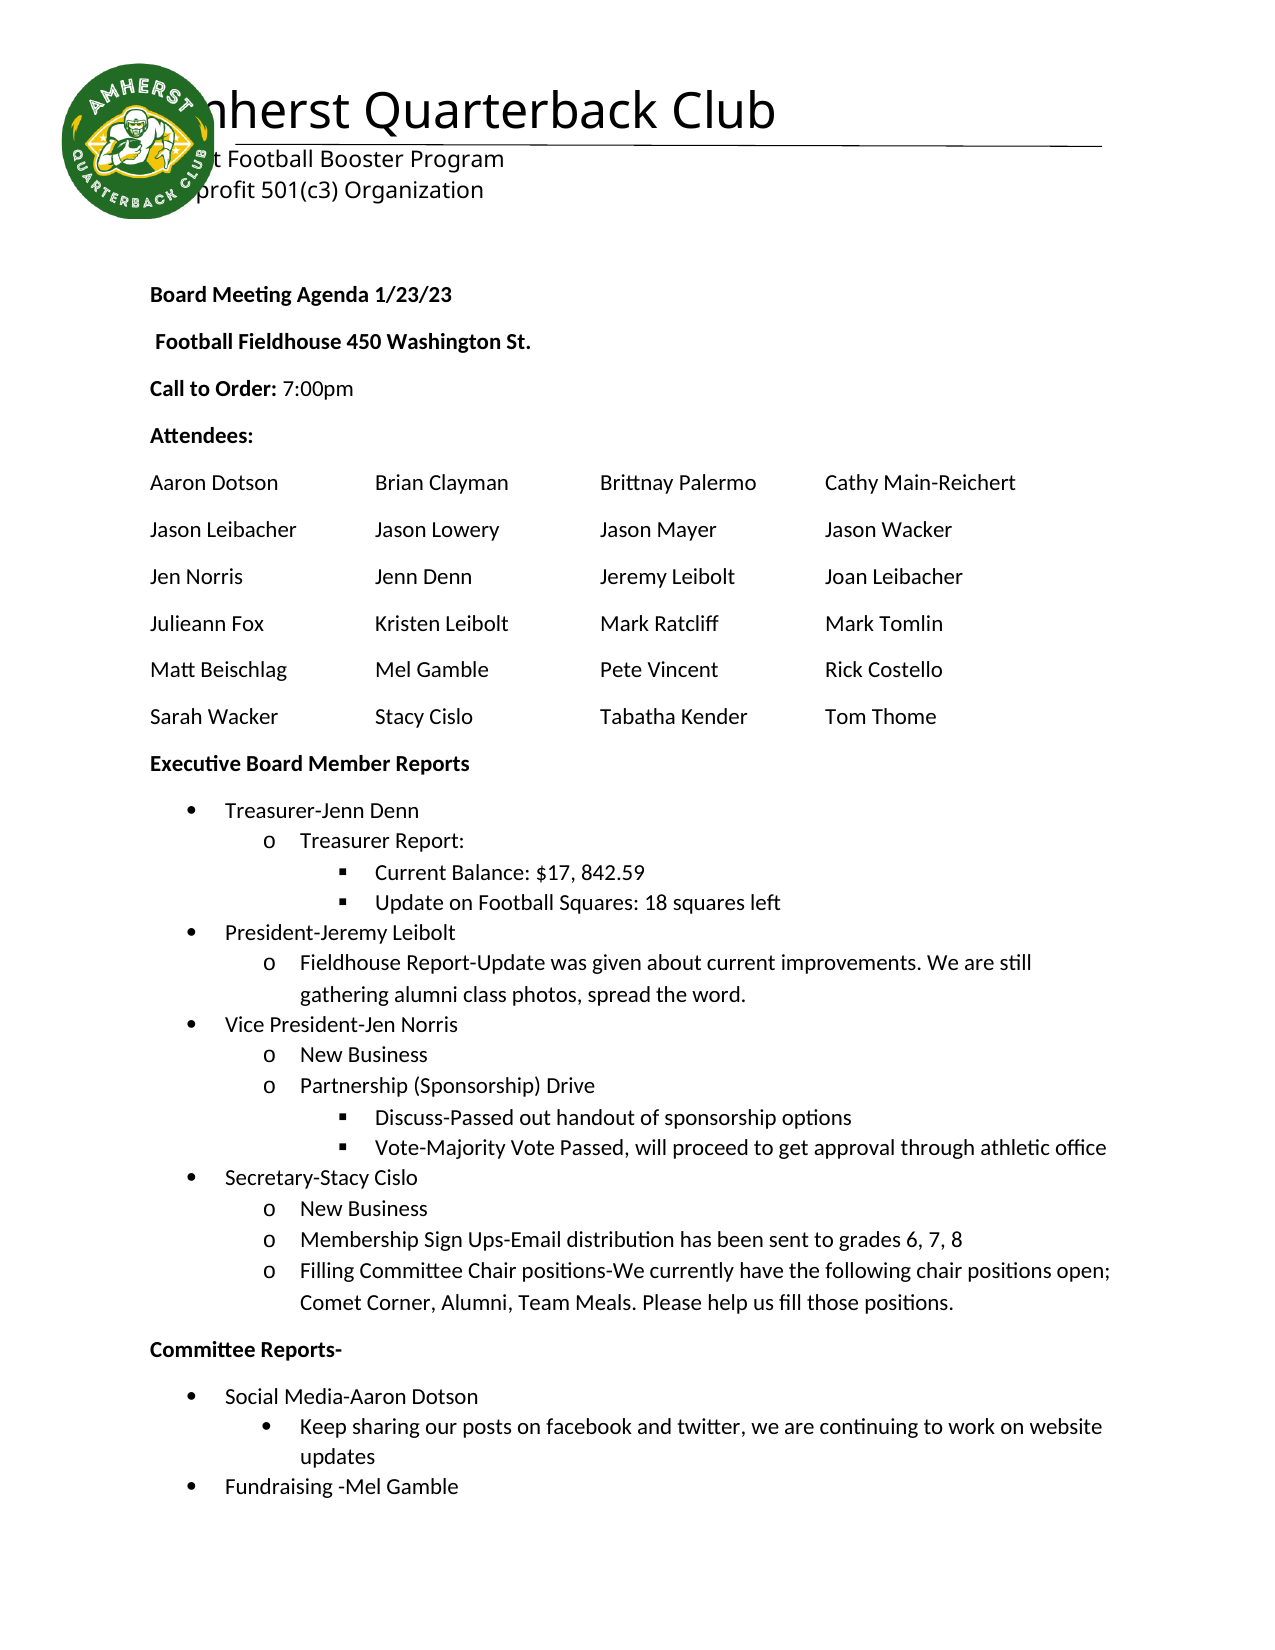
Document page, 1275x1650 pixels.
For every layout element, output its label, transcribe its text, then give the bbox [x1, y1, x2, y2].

list Treasurer-Jenn Denn [187, 796, 1125, 824]
text Board Meeting Agenda 1/23/23 [150, 281, 1125, 308]
text Executive Board Member Reports [150, 749, 1125, 777]
text Aaron Dotson Brian Clayman Brittnay Palermo Cathy Main-Reichert [150, 468, 1125, 496]
text Julieann Fox Kristen Leibolt Mark Ratcliff Mark Tomlin [150, 609, 1125, 637]
text Sarah Wacker Stacy Cislo Tabatha Kender Tom Thome [150, 702, 1125, 730]
list Filling Committee Chair positions-We currently have the following chair positions open; Comet Corner, Alumni, Team Meals. Please help us fill those positions. [262, 1257, 1125, 1316]
picture [61, 62, 217, 221]
list Membership Sign Ups-Email distribution has been sent to grades 6, 7, 8 [262, 1225, 1125, 1254]
list Social Media-Aaron Dotson [187, 1382, 1125, 1410]
text Committee Reports- [150, 1335, 1125, 1363]
list New Business [262, 1040, 1125, 1069]
list Current Balance: $17, 842.59 [337, 858, 1125, 886]
list New Business [262, 1194, 1125, 1223]
list Secretary-Stacy Cislo [187, 1163, 1125, 1192]
list Treasurer Report: [262, 826, 1125, 856]
list Fundraising -Mel Gamble [187, 1472, 1125, 1500]
list Vice President-Jen Norris [187, 1010, 1125, 1038]
list Update on Football Squares: 18 squares left [337, 888, 1125, 916]
text Football Fieldhouse 450 Washington St. [150, 327, 1125, 355]
text Matt Beischlag Mel Gamble Pete Vincent Rick Costello [150, 656, 1125, 683]
text Jen Norris Jenn Denn Jeremy Leibolt Joan Leibacher [150, 562, 1125, 590]
list Vote-Majority Vote Passed, will proceed to get approval through athletic office [337, 1133, 1125, 1161]
text Jason Leibacher Jason Lowery Jason Mayer Jason Wacker [150, 515, 1125, 543]
list President-Jeremy Leibolt [187, 918, 1125, 946]
list Discuss-Passed out handout of sponsorship options [337, 1103, 1125, 1131]
text Call to Order: 7:00pm [150, 374, 1125, 402]
text Attendees: [150, 421, 1125, 449]
list Keep sharing our posts on facebook and twitter, we are continuing to work on website updates [262, 1412, 1125, 1470]
list Partnership (Sponsorship) Drive [262, 1072, 1125, 1101]
list Fieldhouse Report-Update was given about current improvements. We are still gathering alumni class photos, spread the word. [262, 948, 1125, 1008]
